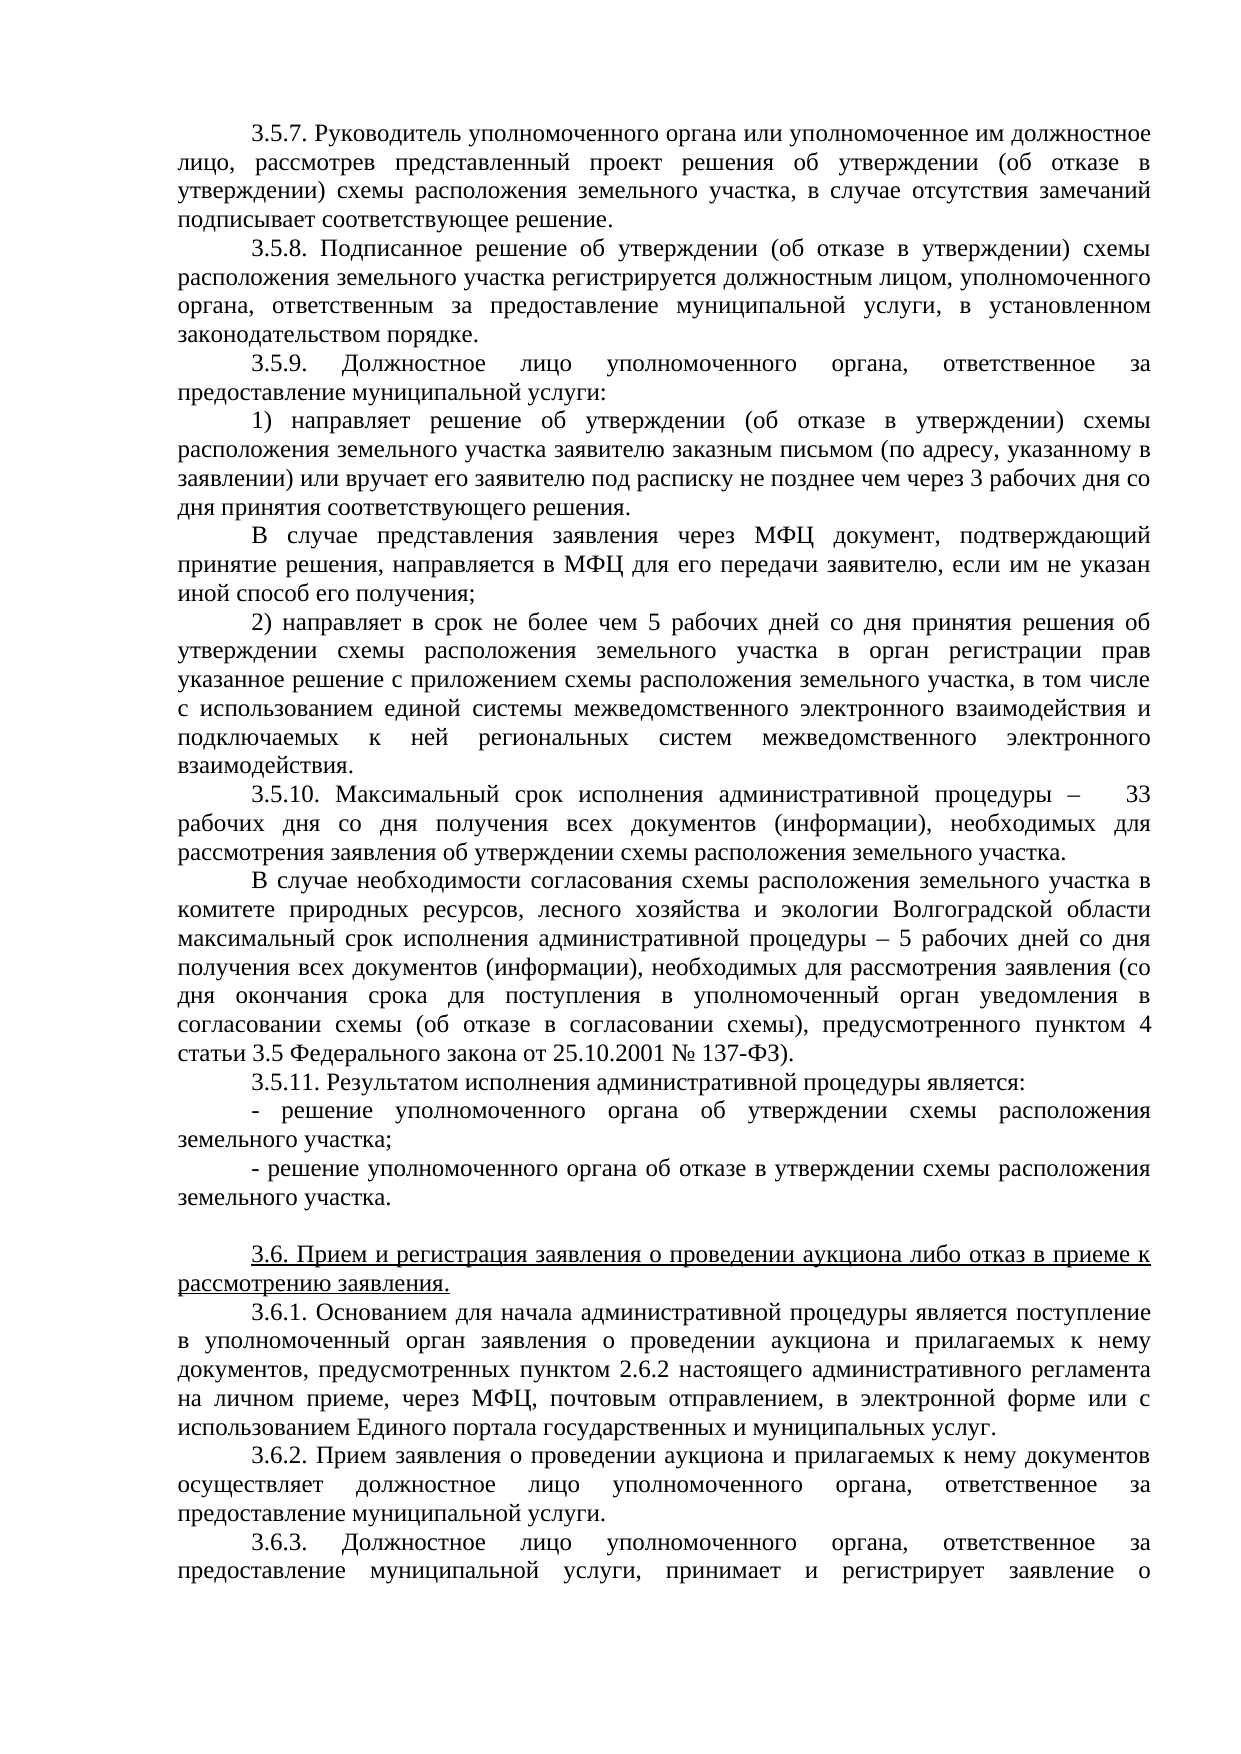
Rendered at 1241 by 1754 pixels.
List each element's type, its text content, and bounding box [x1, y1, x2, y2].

text В случае представления заявления через МФЦ документ, подтверждающий принятие решения, направляется в МФЦ для его передачи заявителю, если им не указан иной способ его получения; [177, 521, 1152, 607]
text 3.6.2. Прием заявления о проведении аукциона и прилагаемых к нему документов осуществляет должностное лицо уполномоченного органа, ответственное за предоставление муниципальной услуги. [177, 1441, 1152, 1527]
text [177, 1527, 1152, 1584]
text 3.6.1. Основанием для начала административной процедуры является поступление в уполномоченный орган заявления о проведении аукциона и прилагаемых к нему документов, предусмотренных пунктом 2.6.2 настоящего административного регламента на личном приеме, через МФЦ, почтовым отправлением, в электронной форме или с использованием Единого портала государственных и муниципальных услуг. [177, 1297, 1152, 1441]
text В случае необходимости согласования схемы расположения земельного участка в комитете природных ресурсов, лесного хозяйства и экологии Волгоградской области максимальный срок исполнения административной процедуры – 5 рабочих дней со дня получения всех документов (информации), необходимых для рассмотрения заявления (со дня окончания срока для поступления в уполномоченный орган уведомления в согласовании схемы (об отказе в согласовании схемы), предусмотренного пунктом 4 статьи 3.5 Федерального закона от 25.10.2001 № 137-ФЗ). [177, 866, 1152, 1067]
text 3.5.8. Подписанное решение об утверждении (об отказе в утверждении) схемы расположения земельного участка регистрируется должностным лицом, уполномоченного органа, ответственным за предоставление муниципальной услуги, в установленном законодательством порядке. [177, 233, 1152, 348]
text 3.5.9. Должностное лицо уполномоченного органа, ответственное за предоставление муниципальной услуги: [177, 348, 1152, 406]
text - решение уполномоченного органа об утверждении схемы расположения земельного участка; [177, 1096, 1152, 1153]
text 3.5.10. Максимальный срок исполнения административной процедуры – 33 рабочих дня со дня получения всех документов (информации), необходимых для рассмотрения заявления об утверждении схемы расположения земельного участка. [177, 779, 1152, 866]
text 1) направляет решение об утверждении (об отказе в утверждении) схемы расположения земельного участка заявителю заказным письмом (по адресу, указанному в заявлении) или вручает его заявителю под расписку не позднее чем через 3 рабочих дня со дня принятия соответствующего решения. [177, 406, 1152, 521]
text - решение уполномоченного органа об отказе в утверждении схемы расположения земельного участка. [177, 1153, 1152, 1211]
text 3.5.11. Результатом исполнения административной процедуры является: [177, 1067, 1152, 1096]
text 3.6. Прием и регистрация заявления о проведении аукциона либо отказ в приеме к рассмотрению заявления. [177, 1239, 1152, 1297]
text 3.5.7. Руководитель уполномоченного органа или уполномоченное им должностное лицо, рассмотрев представленный проект решения об утверждении (об отказе в утверждении) схемы расположения земельного участка, в случае отсутствия замечаний подписывает соответствующее решение. [177, 118, 1152, 233]
text 2) направляет в срок не более чем 5 рабочих дней со дня принятия решения об утверждении схемы расположения земельного участка в орган регистрации прав указанное решение с приложением схемы расположения земельного участка, в том числе с использованием единой системы межведомственного электронного взаимодействия и подключаемых к ней региональных систем межведомственного электронного взаимодействия. [177, 607, 1152, 779]
